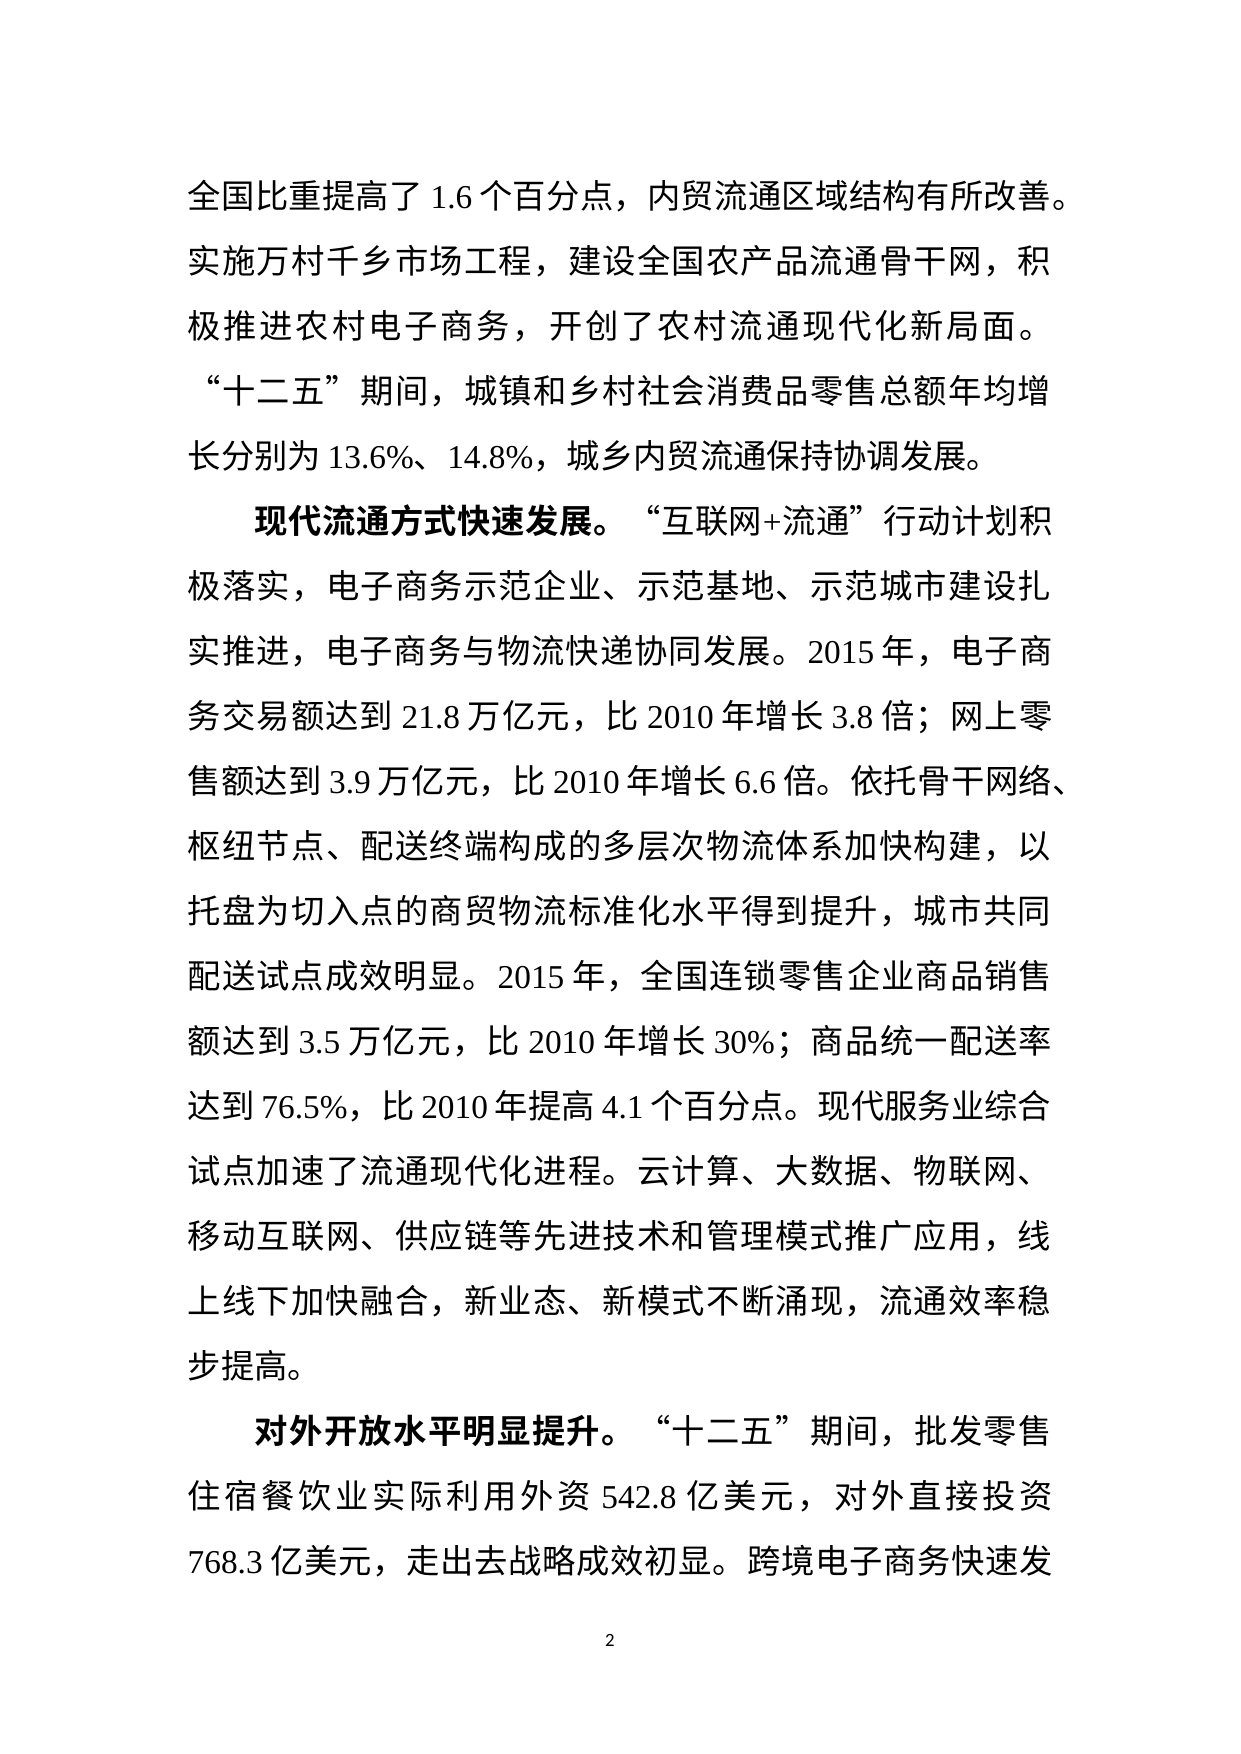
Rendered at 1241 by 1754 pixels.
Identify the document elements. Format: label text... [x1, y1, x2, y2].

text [187, 1397, 1053, 1592]
text 现代流通方式快速发展。“互联网+流通”行动计划积极落实，电子商务示范企业、示范基地、示范城市建设扎实推进，电子商务与物流快递协同发展。2015年，电子商务交易额达到21.8万亿元，比2010年增长3.8倍；网上零售额达到3.9万亿元，比2010年增长6.6倍。依托骨干网络、枢纽节点、配送终端构成的多层次物流体系加快构建，以托盘为切入点的商贸物流标准化水平得到提升，城市共同配送试点成效明显。2015年，全国连锁零售企业商品销售额达到3.5万亿元，比2010年增长30%；商品统一配送率达到76.5%，比2010年提高4.1个百分点。现代服务业综合试点加速了流通现代化进程。云计算、大数据、物联网、移动互联网、供应链等先进技术和管理模式推广应用，线上线下加快融合，新业态、新模式不断涌现，流通效率稳步提高。 [187, 487, 1053, 1397]
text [187, 162, 1053, 487]
